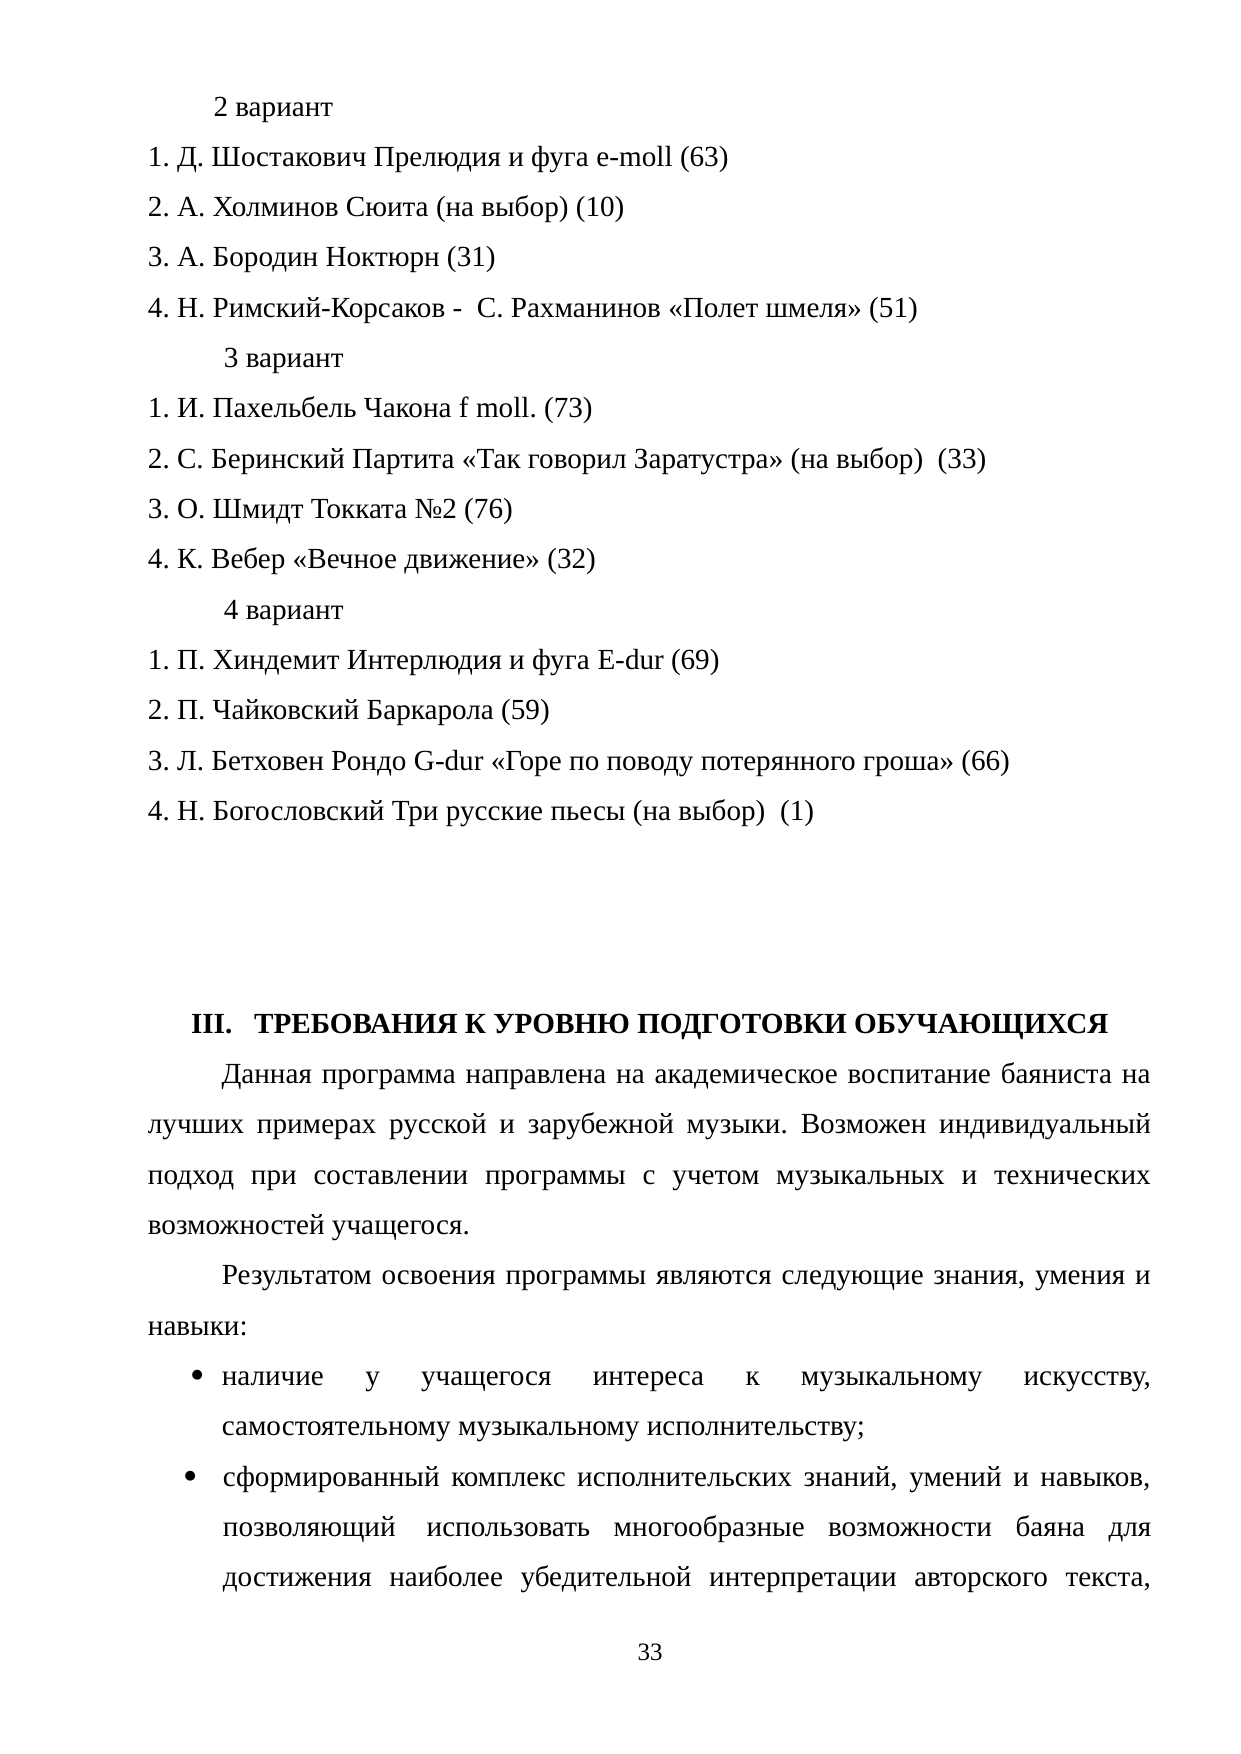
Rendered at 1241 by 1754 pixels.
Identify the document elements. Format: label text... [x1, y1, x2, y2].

text 2. А. Холминов Сюита (на выбор) (10) [148, 189, 1152, 223]
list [185, 1459, 1152, 1593]
text Результатом освоения программы являются следующие знания, умения и навыки: [148, 1257, 1152, 1341]
text 3. Л. Бетховен Рондо G-dur «Горе по поводу потерянного гроша» (66) [148, 743, 1152, 776]
text 2 вариант [148, 89, 1152, 122]
text 2. С. Беринский Партита «Так говорил Заратустра» (на выбор) (33) [148, 441, 1152, 474]
text 4. Н. Богословский Три русские пьесы (на выбор) (1) [148, 793, 1152, 827]
text 4. Н. Римский-Корсаков - С. Рахманинов «Полет шмеля» (51) [148, 290, 1152, 323]
text 3. А. Бородин Ноктюрн (31) [148, 239, 1152, 273]
text 1. П. Хиндемит Интерлюдия и фуга E-dur (69) [148, 642, 1152, 676]
text 4 вариант [148, 592, 1152, 625]
text 1. И. Пахельбель Чакона f moll. (73) [148, 391, 1152, 424]
text Данная программа направлена на академическое воспитание баяниста на лучших примерах русской и зарубежной музыки. Возможен индивидуальный подход при составлении программы с учетом музыкальных и технических возможностей учащегося. [148, 1056, 1152, 1241]
list наличие у учащегося интереса к музыкальному искусству, самостоятельному музыкальному исполнительству; [192, 1358, 1152, 1442]
text 1. Д. Шостакович Прелюдия и фуга e-moll (63) [148, 139, 1152, 172]
text III. ТРЕБОВАНИЯ К УРОВНЮ ПОДГОТОВКИ ОБУЧАЮЩИХСЯ [148, 1006, 1152, 1039]
text 2. П. Чайковский Баркарола (59) [148, 692, 1152, 726]
text 4. К. Вебер «Вечное движение» (32) [148, 541, 1152, 575]
text 3. О. Шмидт Токката №2 (76) [148, 491, 1152, 525]
text 3 вариант [148, 340, 1152, 374]
